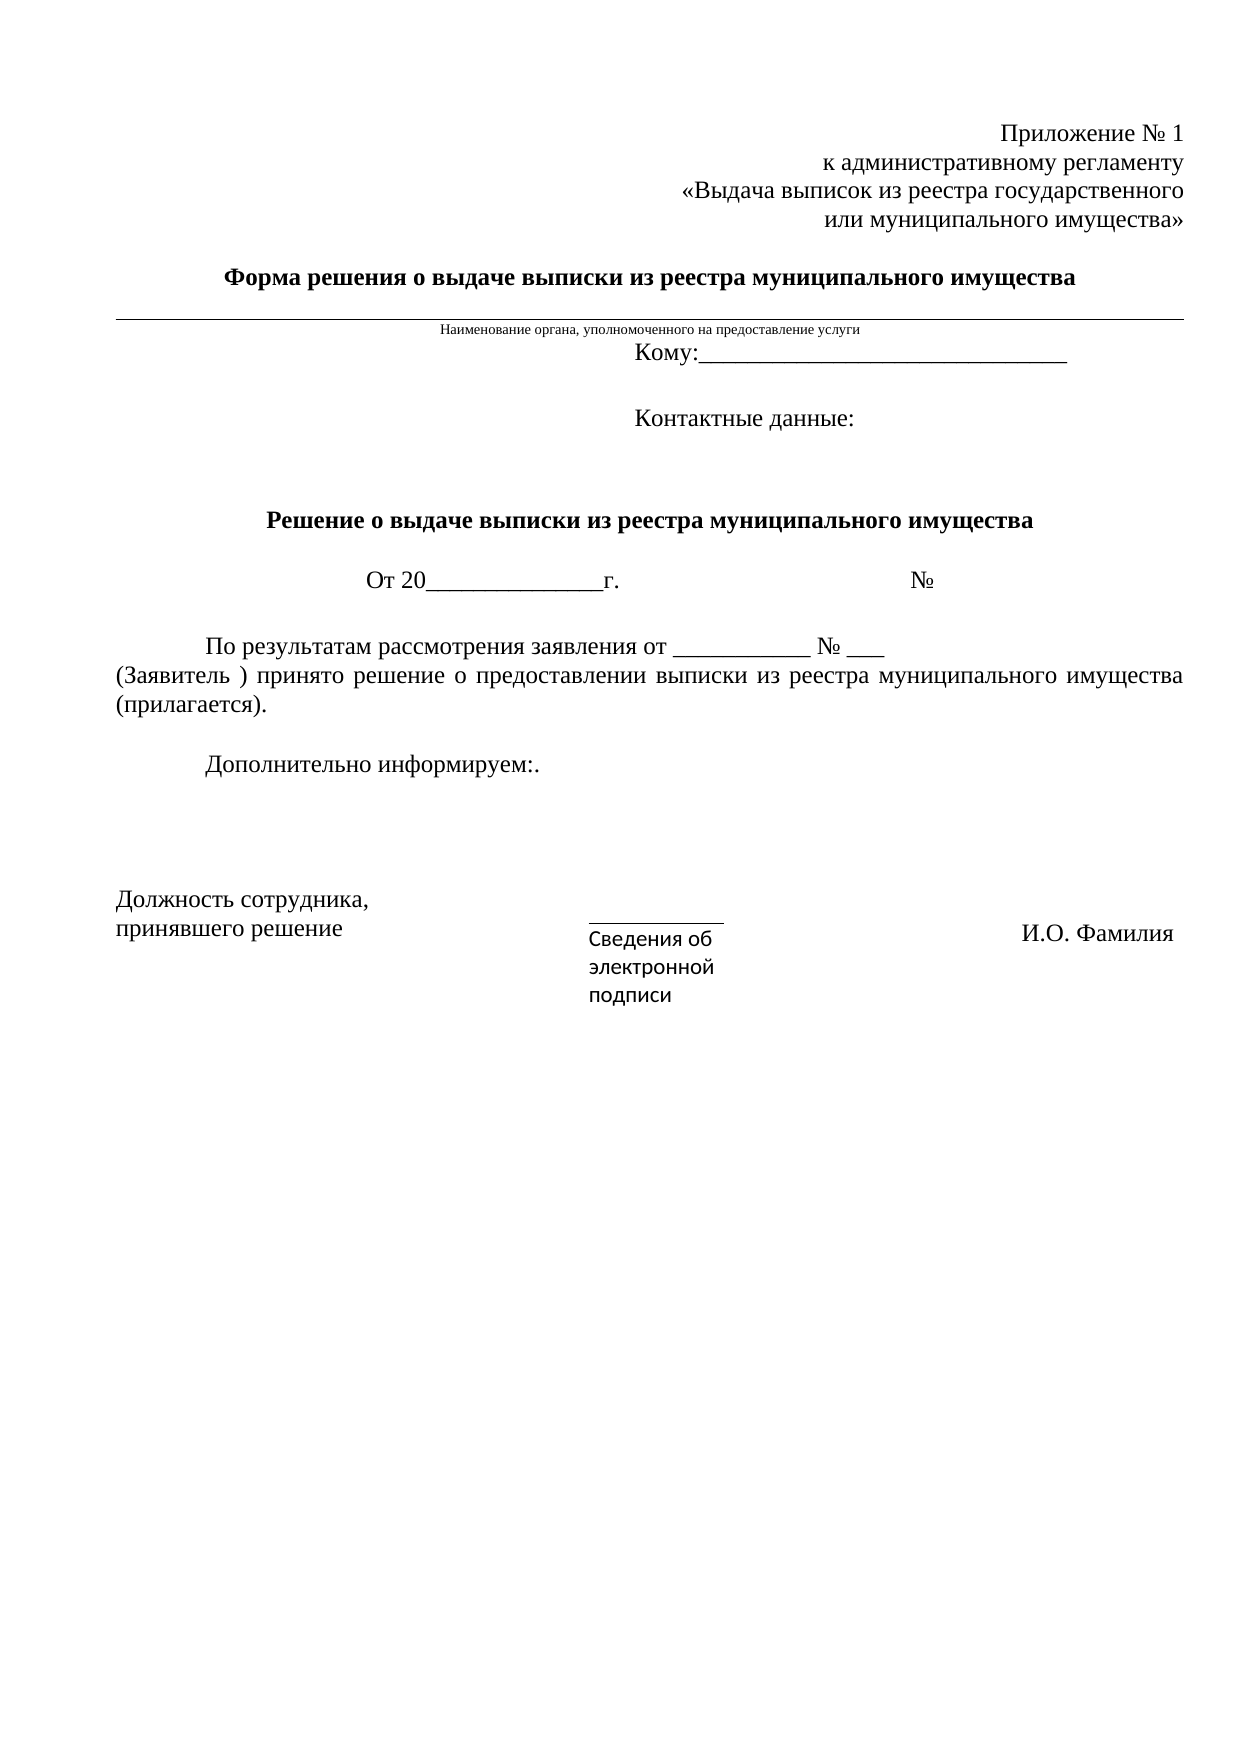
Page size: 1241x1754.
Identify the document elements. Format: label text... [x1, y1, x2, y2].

text Дополнительно информируем:. [116, 749, 1184, 778]
text Форма решения о выдаче выписки из реестра муниципального имущества [116, 262, 1184, 291]
text По результатам рассмотрения заявления от ___________ № ___ [116, 631, 1184, 660]
text (Заявитель ) принято решение о предоставлении выписки из реестра муниципального имущества (прилагается). [116, 660, 1184, 718]
text к административному регламенту [116, 147, 1184, 176]
text Наименование органа, уполномоченного на предоставление услуги [116, 320, 1184, 337]
text Кому: [634, 337, 1184, 366]
text От 20 г. № [116, 565, 1184, 594]
text «Выдача выписок из реестра государственного [116, 176, 1184, 204]
text Контактные данные: [634, 403, 1184, 432]
text Приложение № 1 [116, 118, 1184, 147]
text или муниципального имущества» [116, 204, 1184, 233]
text Решение о выдаче выписки из реестра муниципального имущества [116, 505, 1184, 534]
